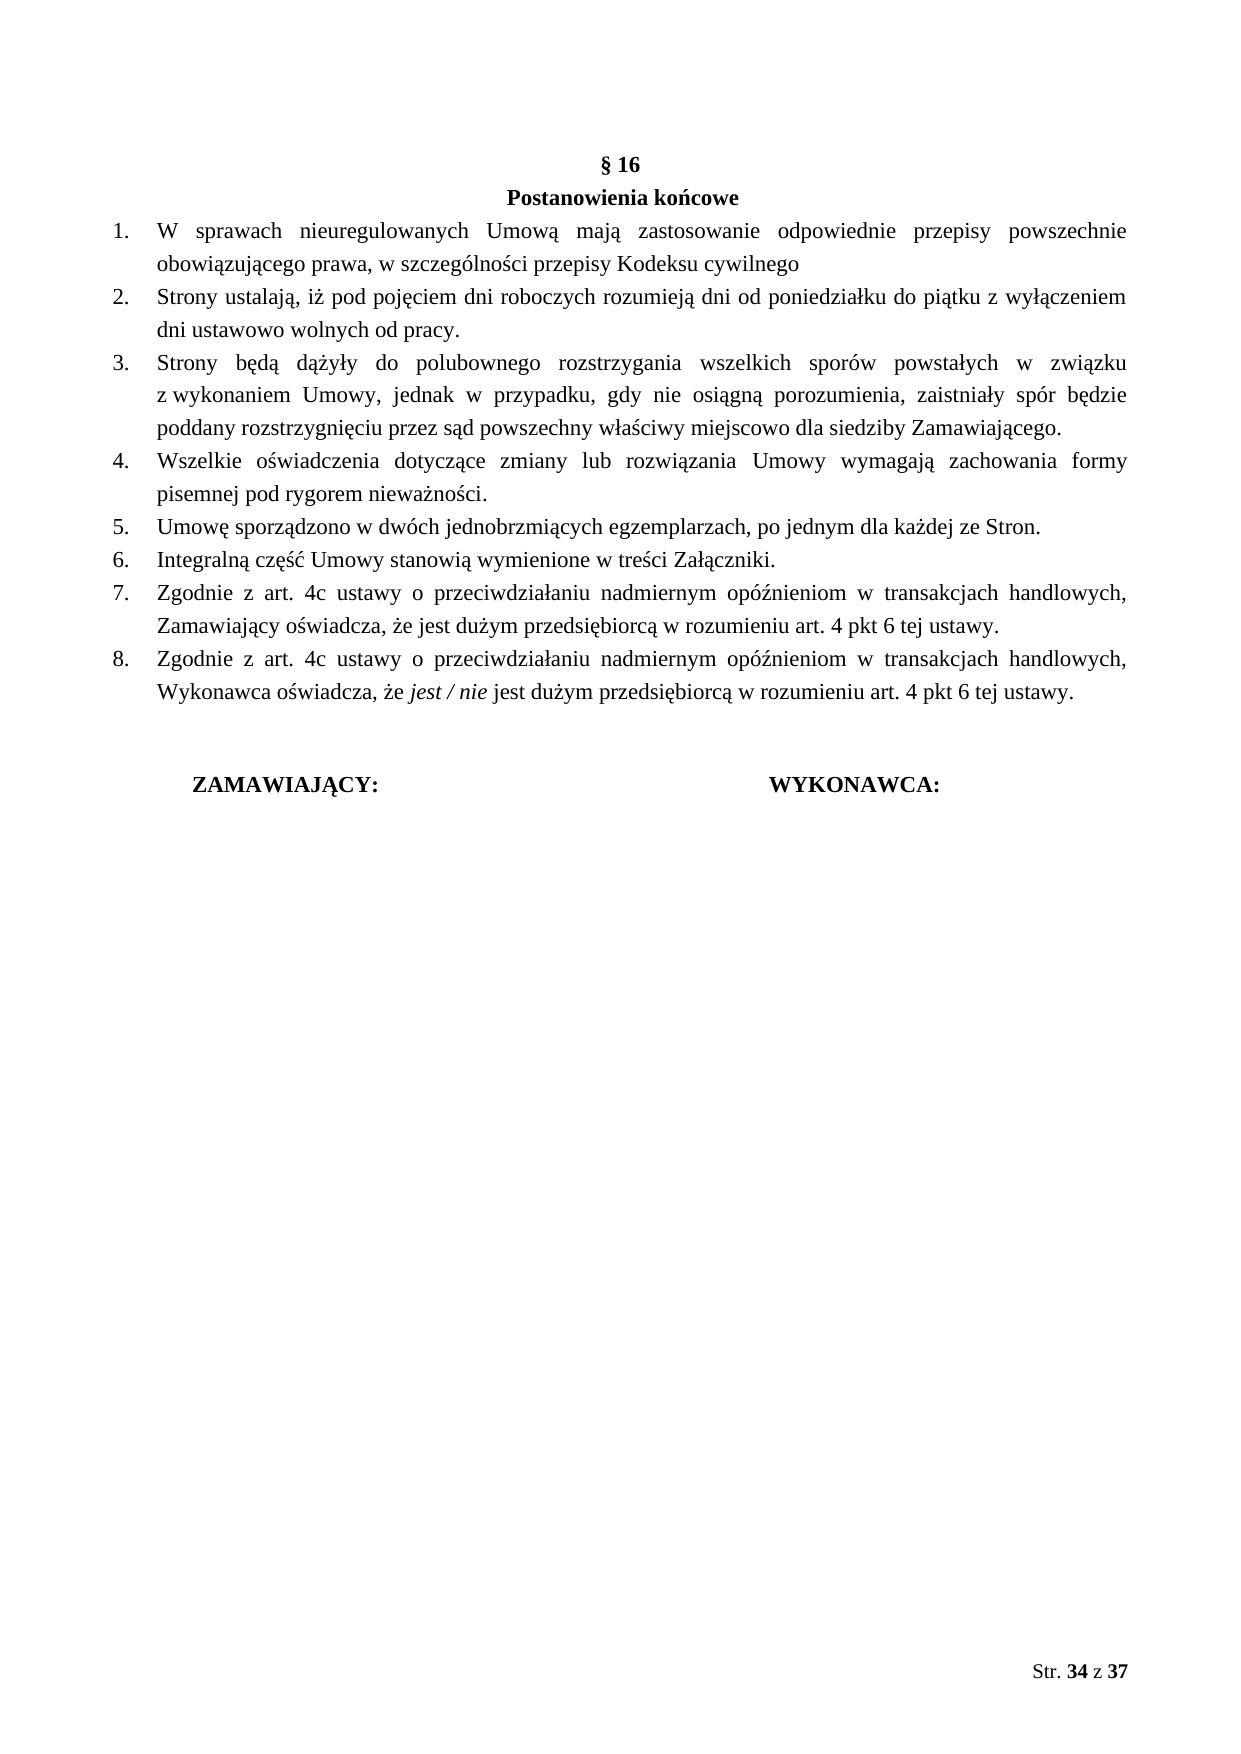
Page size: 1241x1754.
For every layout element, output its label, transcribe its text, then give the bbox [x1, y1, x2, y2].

list Strony ustalają, iż pod pojęciem dni roboczych rozumieją dni od poniedziałku do piątku z wyłączeniem dni ustawowo wolnych od pracy. [112, 283, 1128, 342]
list Zgodnie z art. 4c ustawy o przeciwdziałaniu nadmiernym opóźnieniom w transakcjach handlowych, Wykonawca oświadcza, że jest / nie jest dużym przedsiębiorcą w rozumieniu art. 4 pkt 6 tej ustawy. [112, 645, 1128, 704]
list Strony będą dążyły do polubownego rozstrzygania wszelkich sporów powstałych w związku z wykonaniem Umowy, jednak w przypadku, gdy nie osiągną porozumienia, zaistniały spór będzie poddany rozstrzygnięciu przez sąd powszechny właściwy miejscowo dla siedziby Zamawiającego. [112, 348, 1128, 441]
text ZAMAWIAJĄCY: WYKONAWCA: [112, 771, 1128, 797]
list Umowę sporządzono w dwóch jednobrzmiących egzemplarzach, po jednym dla każdej ze Stron. [112, 513, 1128, 539]
list W sprawach nieuregulowanych Umową mają zastosowanie odpowiednie przepisy powszechnie obowiązującego prawa, w szczególności przepisy Kodeksu cywilnego [112, 217, 1128, 276]
list Integralną część Umowy stanowią wymienione w treści Załączniki. [112, 546, 1128, 572]
list Zgodnie z art. 4c ustawy o przeciwdziałaniu nadmiernym opóźnieniom w transakcjach handlowych, Zamawiający oświadcza, że jest dużym przedsiębiorcą w rozumieniu art. 4 pkt 6 tej ustawy. [112, 579, 1128, 638]
text Postanowienia końcowe [112, 184, 1128, 210]
text § 16 [112, 151, 1128, 177]
list Wszelkie oświadczenia dotyczące zmiany lub rozwiązania Umowy wymagają zachowania formy pisemnej pod rygorem nieważności. [112, 447, 1128, 507]
